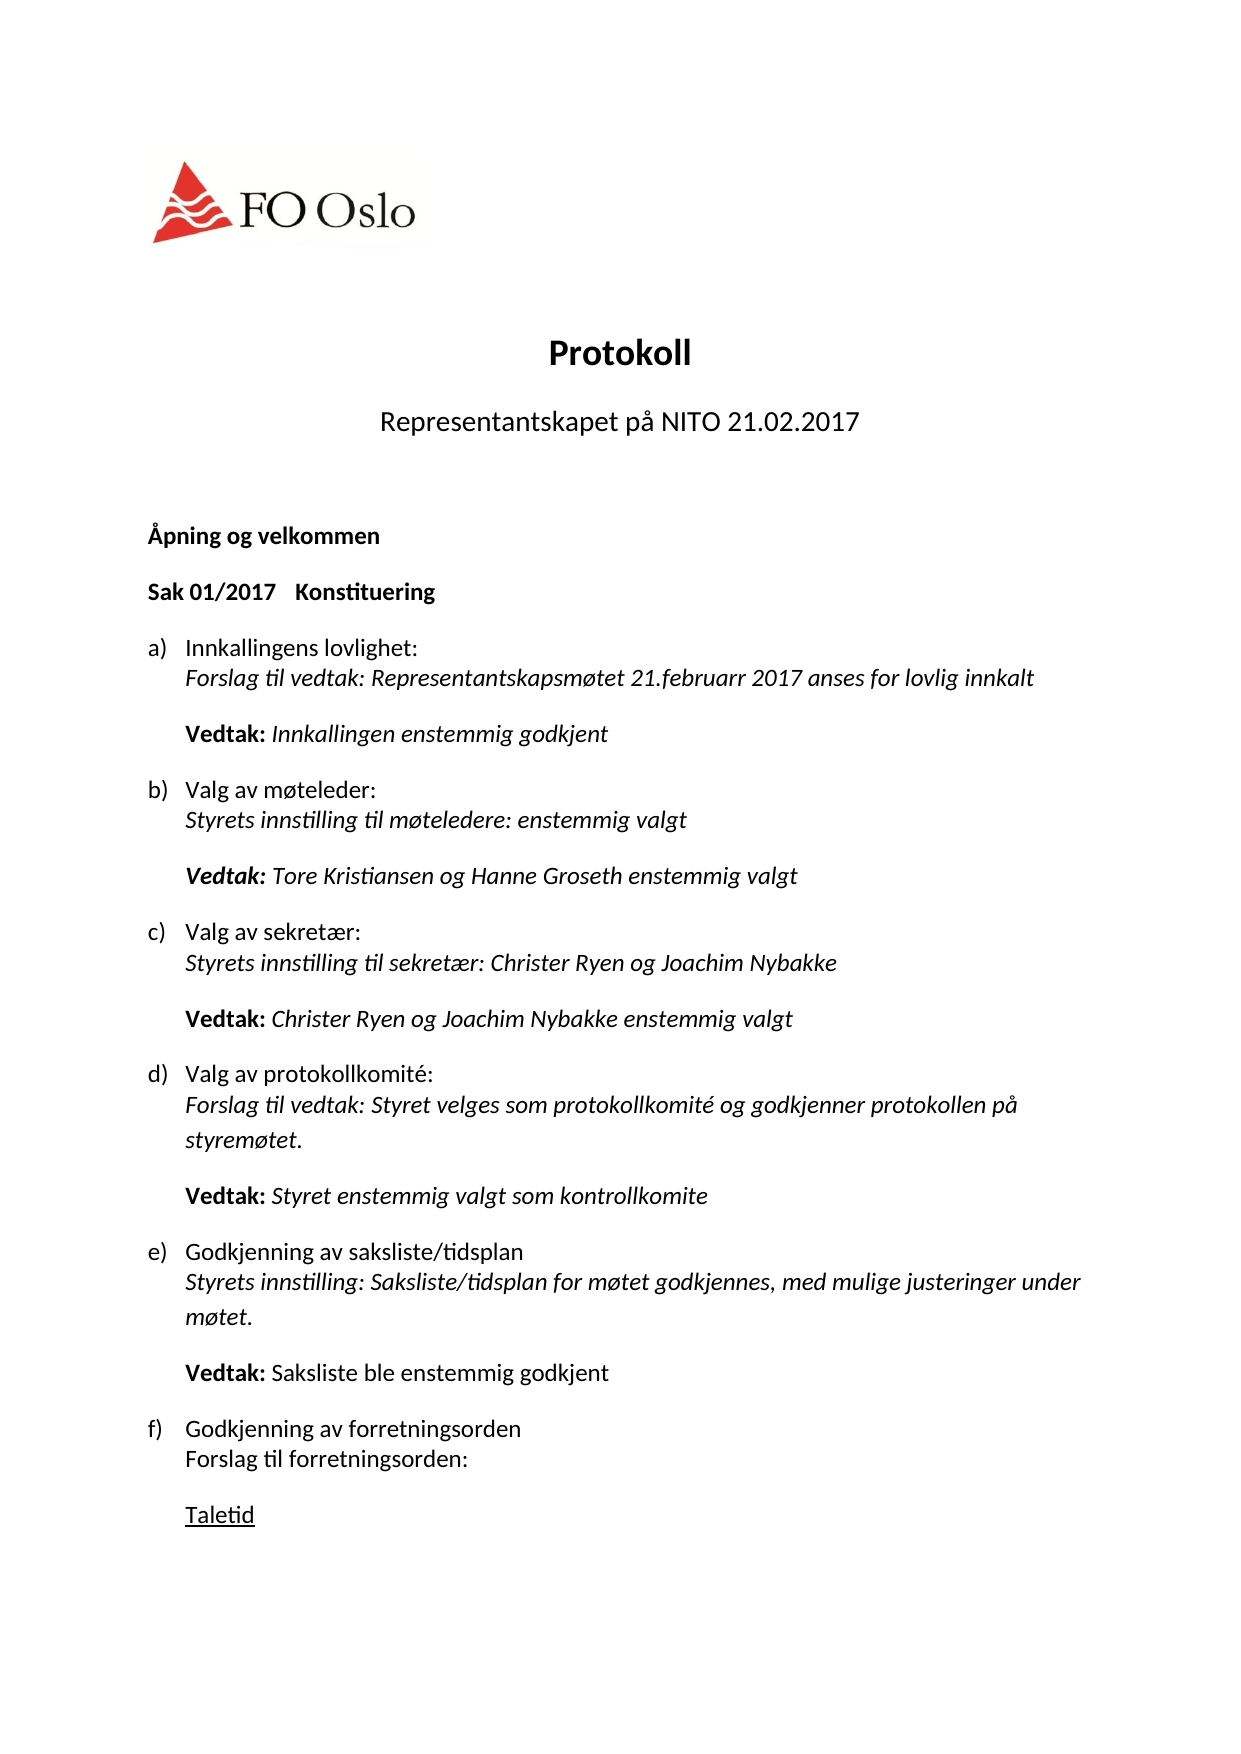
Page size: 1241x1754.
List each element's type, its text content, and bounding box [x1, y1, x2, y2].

text Protokoll [148, 329, 1093, 375]
list Godkjenning av forretningsorden [148, 1413, 1093, 1443]
text Vedtak: Saksliste ble enstemmig godkjent [185, 1357, 1093, 1388]
text Vedtak: Innkallingen enstemmig godkjent [185, 718, 1093, 749]
list Godkjenning av saksliste/tidsplan [148, 1236, 1093, 1266]
text Vedtak: Styret enstemmig valgt som kontrollkomite [185, 1180, 1093, 1210]
list Innkallingens lovlighet: [148, 632, 1093, 662]
text Styrets innstilling: Saksliste/tidsplan for møtet godkjennes, med mulige justeringer under møtet. [185, 1266, 1093, 1332]
text Taletid [185, 1499, 1093, 1530]
list Valg av sekretær: [148, 916, 1093, 947]
picture [147, 147, 428, 249]
text Vedtak: Tore Kristiansen og Hanne Groseth enstemmig valgt [185, 861, 1093, 891]
text Styrets innstilling til sekretær: Christer Ryen og Joachim Nybakke [185, 947, 1093, 977]
text Representantskapet på NITO 21.02.2017 [148, 403, 1093, 438]
text Vedtak: Christer Ryen og Joachim Nybakke enstemmig valgt [185, 1003, 1093, 1033]
list Valg av protokollkomité: [148, 1058, 1093, 1089]
text Åpning og velkommen [148, 520, 1093, 551]
text Sak 01/2017 Konstituering [148, 576, 1093, 607]
text Forslag til vedtak: Representantskapsmøtet 21.februarr 2017 anses for lovlig innkalt [185, 662, 1093, 693]
text Forslag til vedtak: Styret velges som protokollkomité og godkjenner protokollen på styremøtet. [185, 1089, 1093, 1154]
text Styrets innstilling til møteledere: enstemmig valgt [185, 805, 1093, 835]
text Forslag til forretningsorden: [185, 1443, 1093, 1474]
list Valg av møteleder: [148, 774, 1093, 805]
